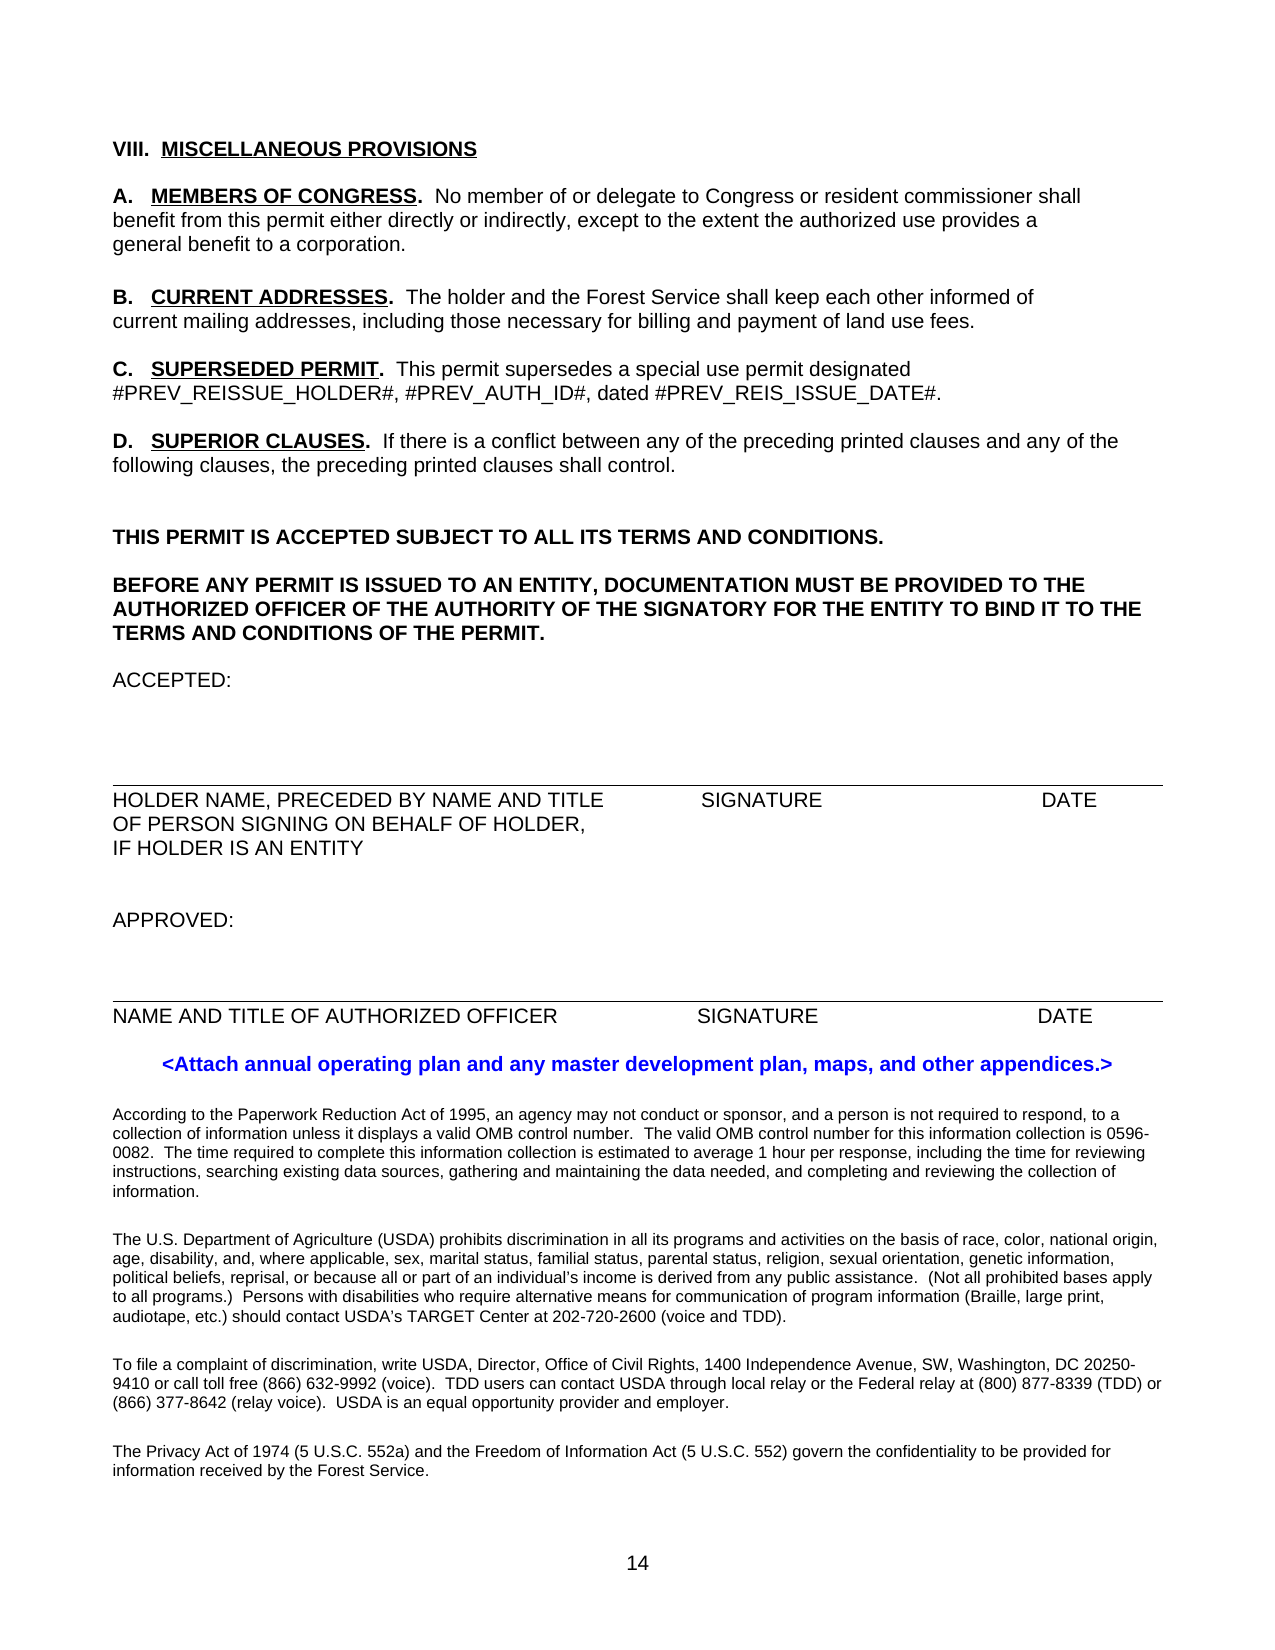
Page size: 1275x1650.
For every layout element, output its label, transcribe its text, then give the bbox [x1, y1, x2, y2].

text The U.S. Department of Agriculture (USDA) prohibits discrimination in all its programs and activities on the basis of race, color, national origin, age, disability, and, where applicable, sex, marital status, familial status, parental status, religion, sexual orientation, genetic information, political beliefs, reprisal, or because all or part of an individual’s income is derived from any public assistance. (Not all prohibited bases apply to all programs.) Persons with disabilities who require alternative means for communication of program information (Braille, large print, audiotape, etc.) should contact USDA’s TARGET Center at 202-720-2600 (voice and TDD). [112, 1230, 1162, 1326]
text NAME AND TITLE OF AUTHORIZED OFFICER SIGNATURE DATE [112, 1004, 1162, 1028]
text VIII. MISCELLANEOUS PROVISIONS [112, 136, 1087, 160]
text APPROVED: [112, 908, 1162, 932]
text ACCEPTED: [112, 668, 1162, 692]
text According to the Paperwork Reduction Act of 1995, an agency may not conduct or sponsor, and a person is not required to respond, to a collection of information unless it displays a valid OMB control number. The valid OMB control number for this information collection is 0596-0082. The time required to complete this information collection is estimated to average 1 hour per response, including the time for reviewing instructions, searching existing data sources, gathering and maintaining the data needed, and completing and reviewing the collection of information. [112, 1105, 1162, 1201]
text <Attach annual operating plan and any master development plan, maps, and other appendices.> [112, 1052, 1162, 1076]
text IF HOLDER IS AN ENTITY [112, 836, 1162, 860]
text The Privacy Act of 1974 (5 U.S.C. 552a) and the Freedom of Information Act (5 U.S.C. 552) govern the confidentiality to be provided for information received by the Forest Service. [112, 1441, 1162, 1480]
text HOLDER NAME, PRECEDED BY NAME AND TITLE SIGNATURE DATE [112, 788, 1162, 812]
text OF PERSON SIGNING ON BEHALF OF HOLDER, [112, 812, 1162, 836]
text THIS PERMIT IS ACCEPTED SUBJECT TO ALL ITS TERMS AND CONDITIONS. [112, 524, 1162, 548]
text A. MEMBERS OF CONGRESS. No member of or delegate to Congress or resident commissioner shall benefit from this permit either directly or indirectly, except to the extent the authorized use provides a general benefit to a corporation. [112, 184, 1087, 256]
text To file a complaint of discrimination, write USDA, Director, Office of Civil Rights, 1400 Independence Avenue, SW, Washington, DC 20250-9410 or call toll free (866) 632-9992 (voice). TDD users can contact USDA through local relay or the Federal relay at (800) 877-8339 (TDD) or (866) 377-8642 (relay voice). USDA is an equal opportunity provider and employer. [112, 1355, 1162, 1412]
text BEFORE ANY PERMIT IS ISSUED TO AN ENTITY, DOCUMENTATION MUST BE PROVIDED TO THE AUTHORIZED OFFICER OF THE AUTHORITY OF THE SIGNATORY FOR THE ENTITY TO BIND IT TO THE TERMS AND CONDITIONS OF THE PERMIT. [112, 572, 1162, 644]
text C. SUPERSEDED PERMIT. This permit supersedes a special use permit designated #PREV_REISSUE_HOLDER#, #PREV_AUTH_ID#, dated #PREV_REIS_ISSUE_DATE#. [112, 357, 1162, 405]
text D. SUPERIOR CLAUSES. If there is a conflict between any of the preceding printed clauses and any of the following clauses, the preceding printed clauses shall control. [112, 429, 1162, 477]
text B. CURRENT ADDRESSES. The holder and the Forest Service shall keep each other informed of current mailing addresses, including those necessary for billing and payment of land use fees. [112, 285, 1087, 333]
